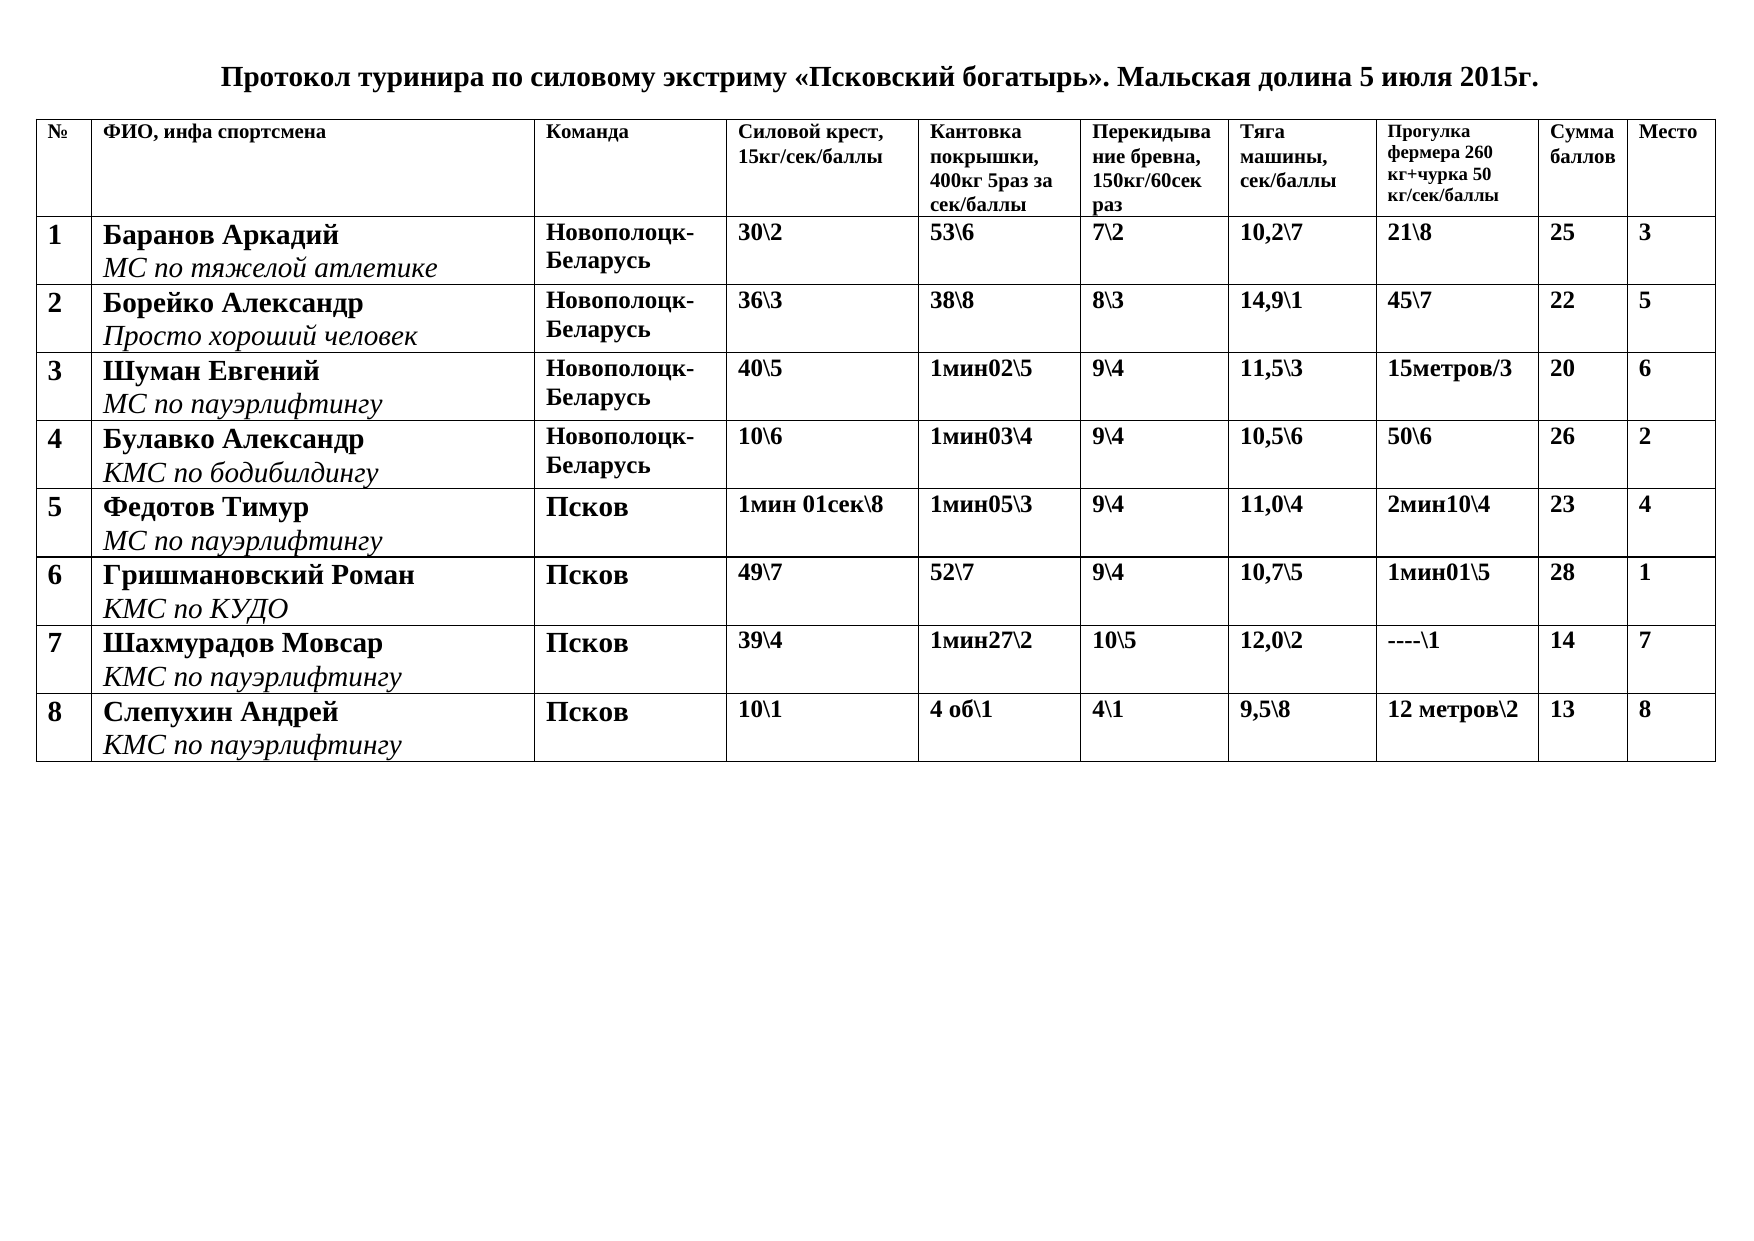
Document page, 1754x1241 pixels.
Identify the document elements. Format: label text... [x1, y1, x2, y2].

table_cell 6 [37, 558, 91, 624]
table_cell 7 [1628, 626, 1715, 693]
table_cell 10,7\5 [1229, 558, 1376, 624]
table_cell 2мин10\4 [1377, 489, 1538, 556]
table_header Тяга машины, сек/баллы [1229, 120, 1376, 216]
table_cell 14 [1539, 626, 1627, 693]
table_cell 2 [37, 285, 91, 352]
table_cell 28 [1539, 558, 1627, 624]
table_cell 10,5\6 [1229, 421, 1376, 488]
table_cell 9\4 [1081, 353, 1228, 420]
table_cell 25 [1539, 217, 1627, 284]
table_header № [37, 120, 91, 216]
table_cell 13 [1539, 694, 1627, 761]
table_cell 9\4 [1081, 558, 1228, 624]
table_cell 1мин05\3 [919, 489, 1080, 556]
table_cell Псков [535, 626, 726, 693]
table_cell Борейко Александр Просто хороший человек [92, 285, 534, 352]
table_cell 52\7 [919, 558, 1080, 624]
table_cell 30\2 [727, 217, 918, 284]
table_cell 49\7 [727, 558, 918, 624]
table_cell Булавко Александр КМС по бодибилдингу [92, 421, 534, 488]
table_cell 15метров/3 [1377, 353, 1538, 420]
table_header Прогулка фермера 260 кг+чурка 50 кг/сек/баллы [1377, 120, 1538, 216]
table_cell 26 [1539, 421, 1627, 488]
table_cell Новополоцк-Беларусь [535, 353, 726, 420]
table_cell 38\8 [919, 285, 1080, 352]
table_cell 1 [37, 217, 91, 284]
table_cell 4 [37, 421, 91, 488]
table_cell 8 [1628, 694, 1715, 761]
table_cell 14,9\1 [1229, 285, 1376, 352]
table_cell 9\4 [1081, 489, 1228, 556]
table_header Сумма баллов [1539, 120, 1627, 216]
table_cell 39\4 [727, 626, 918, 693]
table_header Команда [535, 120, 726, 216]
table_cell 2 [1628, 421, 1715, 488]
table_cell 1мин27\2 [919, 626, 1080, 693]
table_cell 8\3 [1081, 285, 1228, 352]
table_cell Шахмурадов Мовсар КМС по пауэрлифтингу [92, 626, 534, 693]
table_cell 10\5 [1081, 626, 1228, 693]
table_cell 12 метров\2 [1377, 694, 1538, 761]
table_cell 7\2 [1081, 217, 1228, 284]
table_cell 10\1 [727, 694, 918, 761]
table_cell 23 [1539, 489, 1627, 556]
table_cell Псков [535, 558, 726, 624]
table_cell Новополоцк-Беларусь [535, 285, 726, 352]
table_header Место [1628, 120, 1715, 216]
table_cell 7 [37, 626, 91, 693]
table_cell 20 [1539, 353, 1627, 420]
table_cell 4 [1628, 489, 1715, 556]
table_cell Псков [535, 694, 726, 761]
table_cell 1 [1628, 558, 1715, 624]
table_cell 6 [1628, 353, 1715, 420]
table_cell Слепухин Андрей КМС по пауэрлифтингу [92, 694, 534, 761]
table_cell 9\4 [1081, 421, 1228, 488]
table_cell 1мин 01сек\8 [727, 489, 918, 556]
table_cell 12,0\2 [1229, 626, 1376, 693]
table_cell Новополоцк-Беларусь [535, 421, 726, 488]
table_cell Новополоцк-Беларусь [535, 217, 726, 284]
table_cell 50\6 [1377, 421, 1538, 488]
table_cell 45\7 [1377, 285, 1538, 352]
table_cell 1мин02\5 [919, 353, 1080, 420]
table_header Кантовка покрышки, 400кг 5раз за сек/баллы [919, 120, 1080, 216]
table_cell 10,2\7 [1229, 217, 1376, 284]
table_cell 22 [1539, 285, 1627, 352]
table_cell 5 [37, 489, 91, 556]
table_cell Псков [535, 489, 726, 556]
table_cell Баранов Аркадий МС по тяжелой атлетике [92, 217, 534, 284]
table_cell 1мин01\5 [1377, 558, 1538, 624]
table_cell 8 [37, 694, 91, 761]
table_cell 9,5\8 [1229, 694, 1376, 761]
table_cell 3 [1628, 217, 1715, 284]
table_cell 4 об\1 [919, 694, 1080, 761]
table_cell 53\6 [919, 217, 1080, 284]
table_cell 21\8 [1377, 217, 1538, 284]
table_cell 5 [1628, 285, 1715, 352]
table_cell Шуман Евгений МС по пауэрлифтингу [92, 353, 534, 420]
table_cell Гришмановский Роман КМС по КУДО [92, 558, 534, 624]
table_header Силовой крест, 15кг/сек/баллы [727, 120, 918, 216]
table_cell 4\1 [1081, 694, 1228, 761]
table_cell 1мин03\4 [919, 421, 1080, 488]
table_cell 11,5\3 [1229, 353, 1376, 420]
table_cell 11,0\4 [1229, 489, 1376, 556]
table_cell 40\5 [727, 353, 918, 420]
text Протокол туринира по силовому экстриму «Псковский богатырь». Мальская долина 5 июля 2015г. [47, 59, 1713, 93]
table_header Перекидывание бревна, 150кг/60сек раз [1081, 120, 1228, 216]
table_header ФИО, инфа спортсмена [92, 120, 534, 216]
table_cell 36\3 [727, 285, 918, 352]
table_cell 3 [37, 353, 91, 420]
table_cell 10\6 [727, 421, 918, 488]
table_cell ----\1 [1377, 626, 1538, 693]
table_cell Федотов Тимур МС по пауэрлифтингу [92, 489, 534, 556]
